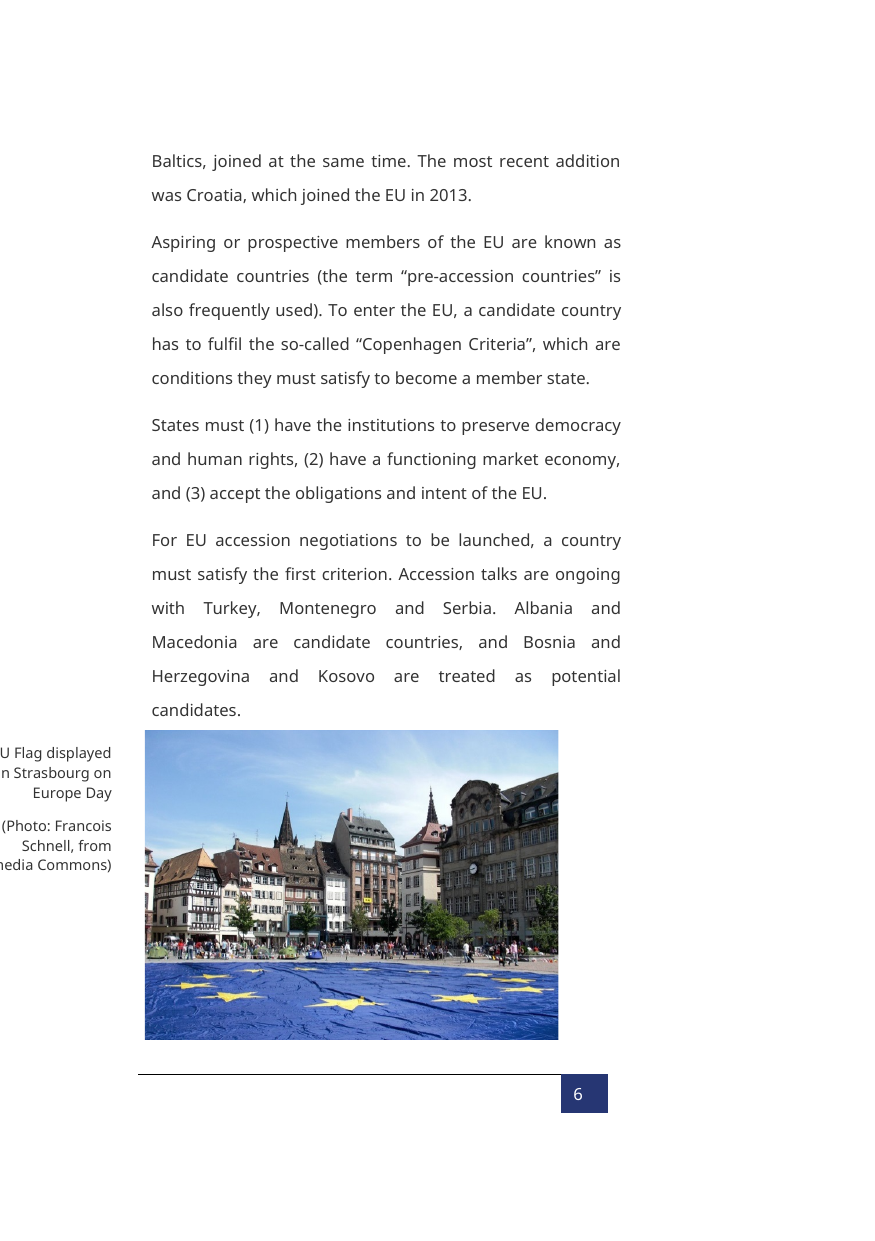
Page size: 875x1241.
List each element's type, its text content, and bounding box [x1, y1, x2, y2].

text For EU accession negotiations to be launched, a country must satisfy the first criterion. Accession talks are ongoing with Turkey, Montenegro and Serbia. Albania and Macedonia are candidate countries, and Bosnia and Herzegovina and Kosovo are treated as potential candidates. [150, 528, 620, 721]
text Aspiring or prospective members of the EU are known as candidate countries (the term “pre-accession countries” is also frequently used). To enter the EU, a candidate country has to fulfil the so-called “Copenhagen Criteria”, which are conditions they must satisfy to become a member state. [150, 231, 620, 389]
text States must (1) have the institutions to preserve democracy and human rights, (2) have a functioning market economy, and (3) accept the obligations and intent of the EU. [150, 413, 620, 504]
picture [144, 730, 559, 1040]
